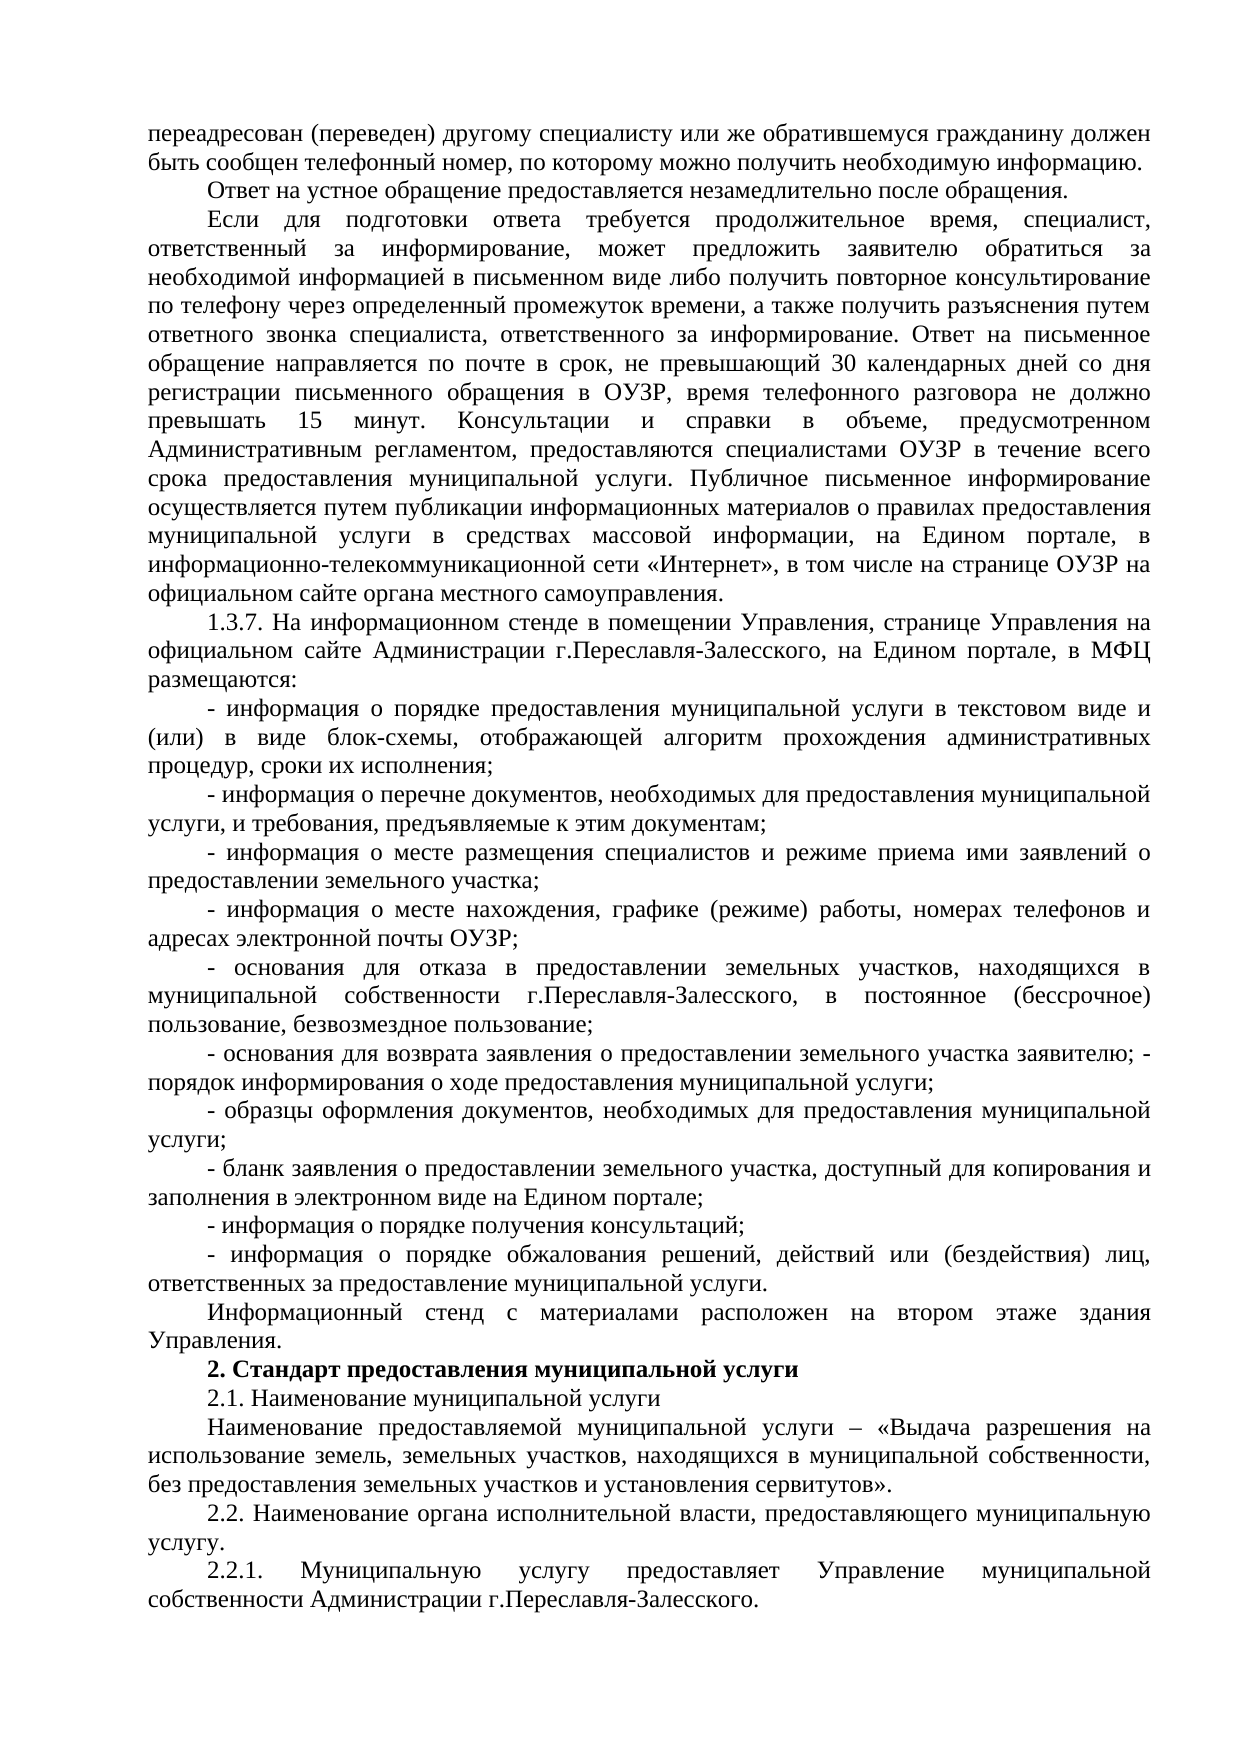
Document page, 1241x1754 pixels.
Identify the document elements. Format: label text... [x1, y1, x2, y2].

text - бланк заявления о предоставлении земельного участка, доступный для копирования и заполнения в электронном виде на Едином портале; [148, 1153, 1152, 1211]
text - информация о порядке предоставления муниципальной услуги в текстовом виде и (или) в виде блок-схемы, отображающей алгоритм прохождения административных процедур, сроки их исполнения; [148, 693, 1152, 779]
text - информация о месте размещения специалистов и режиме приема ими заявлений о предоставлении земельного участка; [148, 837, 1152, 894]
text Информационный стенд с материалами расположен на втором этаже здания Управления. [148, 1297, 1152, 1354]
text - основания для возврата заявления о предоставлении земельного участка заявителю; - порядок информирования о ходе предоставления муниципальной услуги; [148, 1038, 1152, 1096]
text 2.2.1. Муниципальную услугу предоставляет Управление муниципальной собственности Администрации г.Переславля-Залесского. [148, 1556, 1152, 1613]
text Наименование предоставляемой муниципальной услуги – «Выдача разрешения на использование земель, земельных участков, находящихся в муниципальной собственности, без предоставления земельных участков и установления сервитутов». [148, 1412, 1152, 1498]
text Ответ на устное обращение предоставляется незамедлительно после обращения. [148, 176, 1152, 204]
text - образцы оформления документов, необходимых для предоставления муниципальной услуги; [148, 1096, 1152, 1153]
text 2.2. Наименование органа исполнительной власти, предоставляющего муниципальную услугу. [148, 1498, 1152, 1556]
text Если для подготовки ответа требуется продолжительное время, специалист, ответственный за информирование, может предложить заявителю обратиться за необходимой информацией в письменном виде либо получить повторное консультирование по телефону через определенный промежуток времени, а также получить разъяснения путем ответного звонка специалиста, ответственного за информирование. Ответ на письменное обращение направляется по почте в срок, не превышающий 30 календарных дней со дня регистрации письменного обращения в ОУЗР, время телефонного разговора не должно превышать 15 минут. Консультации и справки в объеме, предусмотренном Административным регламентом, предоставляются специалистами ОУЗР в течение всего срока предоставления муниципальной услуги. Публичное письменное информирование осуществляется путем публикации информационных материалов о правилах предоставления муниципальной услуги в средствах массовой информации, на Едином портале, в информационно-телекоммуникационной сети «Интернет», в том числе на странице ОУЗР на официальном сайте органа местного самоуправления. [148, 204, 1152, 607]
text 2. Стандарт предоставления муниципальной услуги [148, 1354, 1152, 1383]
text - информация о перечне документов, необходимых для предоставления муниципальной услуги, и требования, предъявляемые к этим документам; [148, 779, 1152, 837]
text 2.1. Наименование муниципальной услуги [148, 1383, 1152, 1412]
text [148, 118, 1152, 176]
text - информация о порядке обжалования решений, действий или (бездействия) лиц, ответственных за предоставление муниципальной услуги. [148, 1239, 1152, 1297]
text - информация о месте нахождения, графике (режиме) работы, номерах телефонов и адресах электронной почты ОУЗР; [148, 894, 1152, 952]
text - основания для отказа в предоставлении земельных участков, находящихся в муниципальной собственности г.Переславля-Залесского, в постоянное (бессрочное) пользование, безвозмездное пользование; [148, 952, 1152, 1038]
text 1.3.7. На информационном стенде в помещении Управления, странице Управления на официальном сайте Администрации г.Переславля-Залесского, на Едином портале, в МФЦ размещаются: [148, 607, 1152, 693]
text - информация о порядке получения консультаций; [148, 1211, 1152, 1239]
